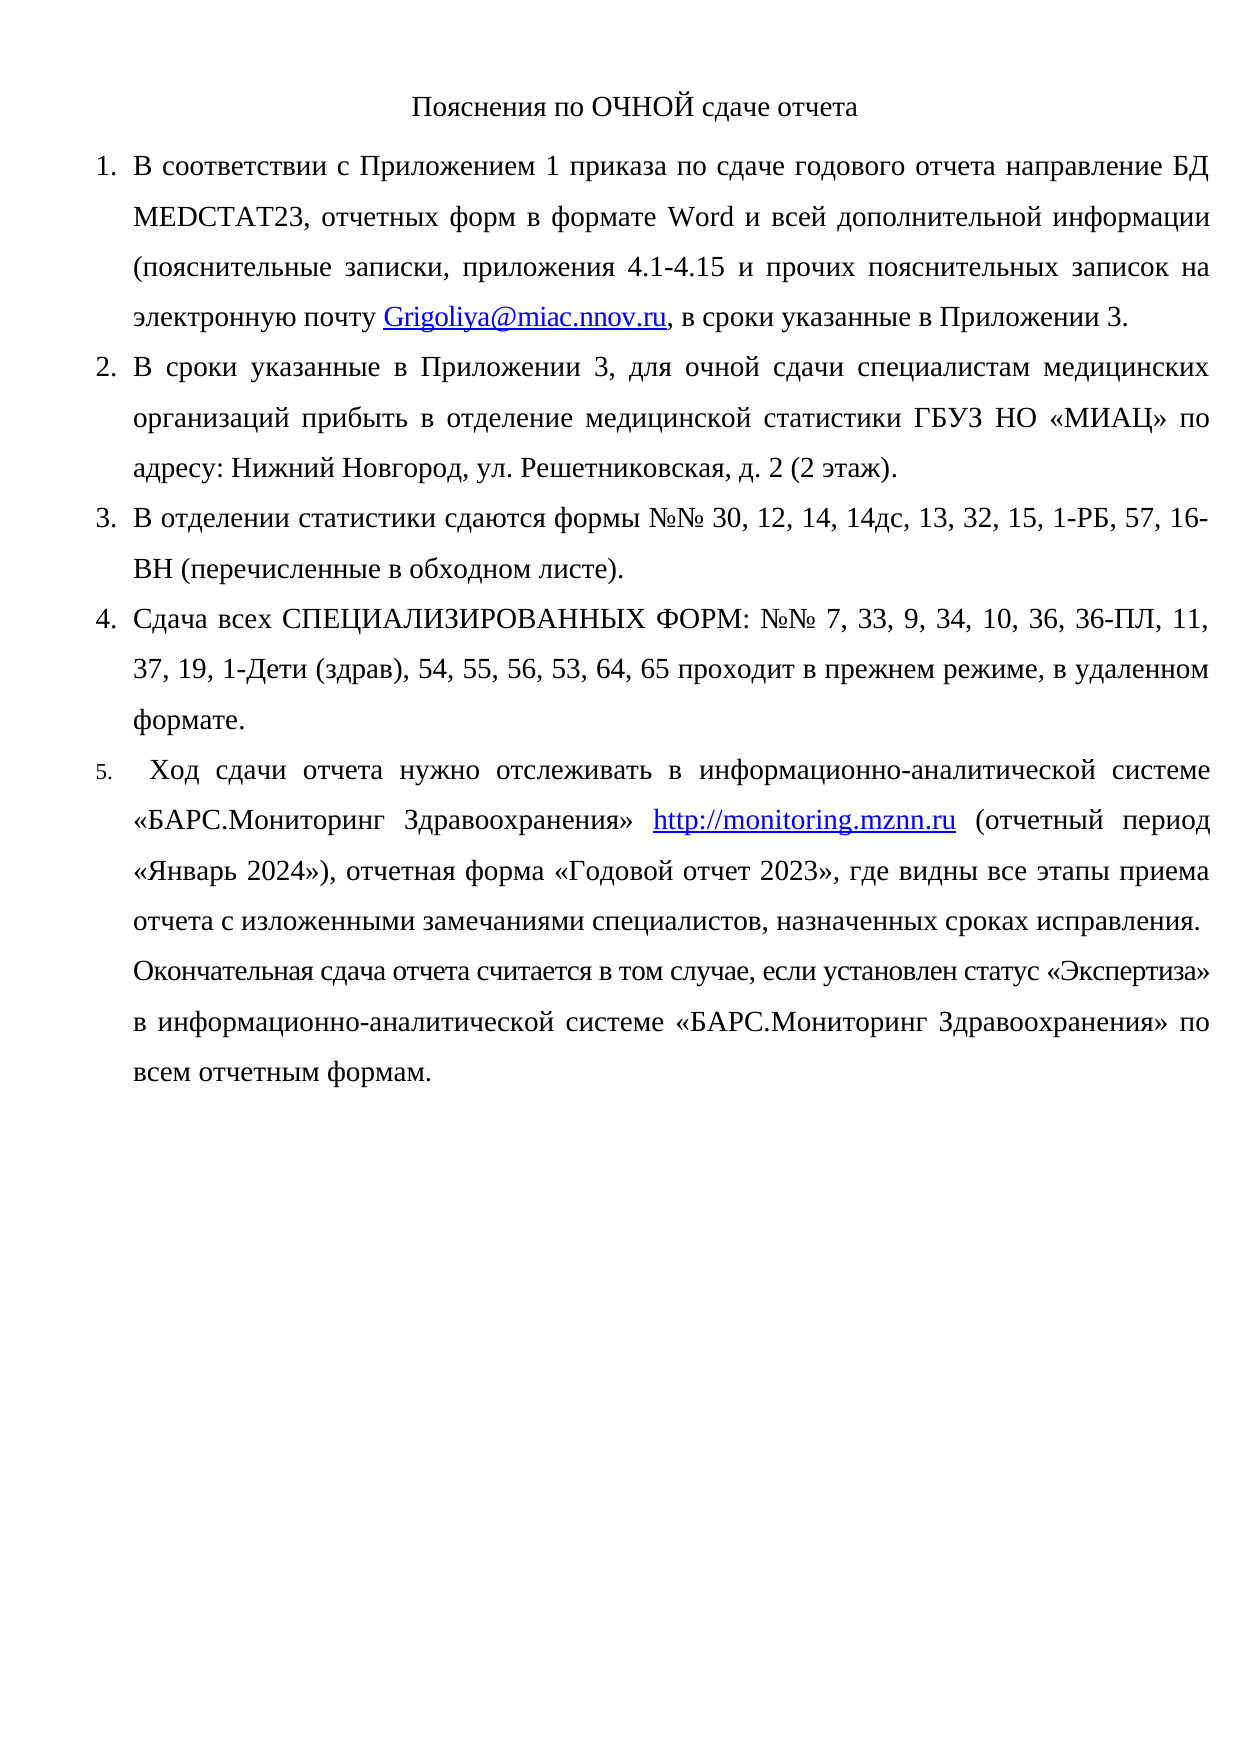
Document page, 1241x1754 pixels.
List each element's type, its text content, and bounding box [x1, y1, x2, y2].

list Ход сдачи отчета нужно отслеживать в информационно-аналитической системе «БАРС.Мониторинг Здравоохранения» http://monitoring.mznn.ru (отчетный период «Январь 2024»), отчетная форма «Годовой отчет 2023», где видны все этапы приема отчета с изложенными замечаниями специалистов, назначенных сроках исправления. [95, 752, 1211, 937]
list Сдача всех СПЕЦИАЛИЗИРОВАННЫХ ФОРМ: №№ 7, 33, 9, 34, 10, 36, 36-ПЛ, 11, 37, 19, 1-Дети (здрав), 54, 55, 56, 53, 64, 65 проходит в прежнем режиме, в удаленном формате. [95, 601, 1211, 735]
text Пояснения по ОЧНОЙ сдаче отчета [59, 89, 1211, 122]
list В сроки указанные в Приложении 3, для очной сдачи специалистам медицинских организаций прибыть в отделение медицинской статистики ГБУЗ НО «МИАЦ» по адресу: Нижний Новгород, ул. Решетниковская, д. 2 (2 этаж). [95, 349, 1211, 484]
list В соответствии с Приложением 1 приказа по сдаче годового отчета направление БД MEDCTAT23, отчетных форм в формате Word и всей дополнительной информации (пояснительные записки, приложения 4.1-4.15 и прочих пояснительных записок на электронную почту Grigoliya@miac.nnov.ru, в сроки указанные в Приложении 3. [95, 148, 1211, 333]
text Окончательная сдача отчета считается в том случае, если установлен статус «Экспертиза» в информационно-аналитической системе «БАРС.Мониторинг Здравоохранения» по всем отчетным формам. [133, 953, 1211, 1087]
list В отделении статистики сдаются формы №№ 30, 12, 14, 14дс, 13, 32, 15, 1-РБ, 57, 16-ВН (перечисленные в обходном листе). [95, 501, 1211, 584]
